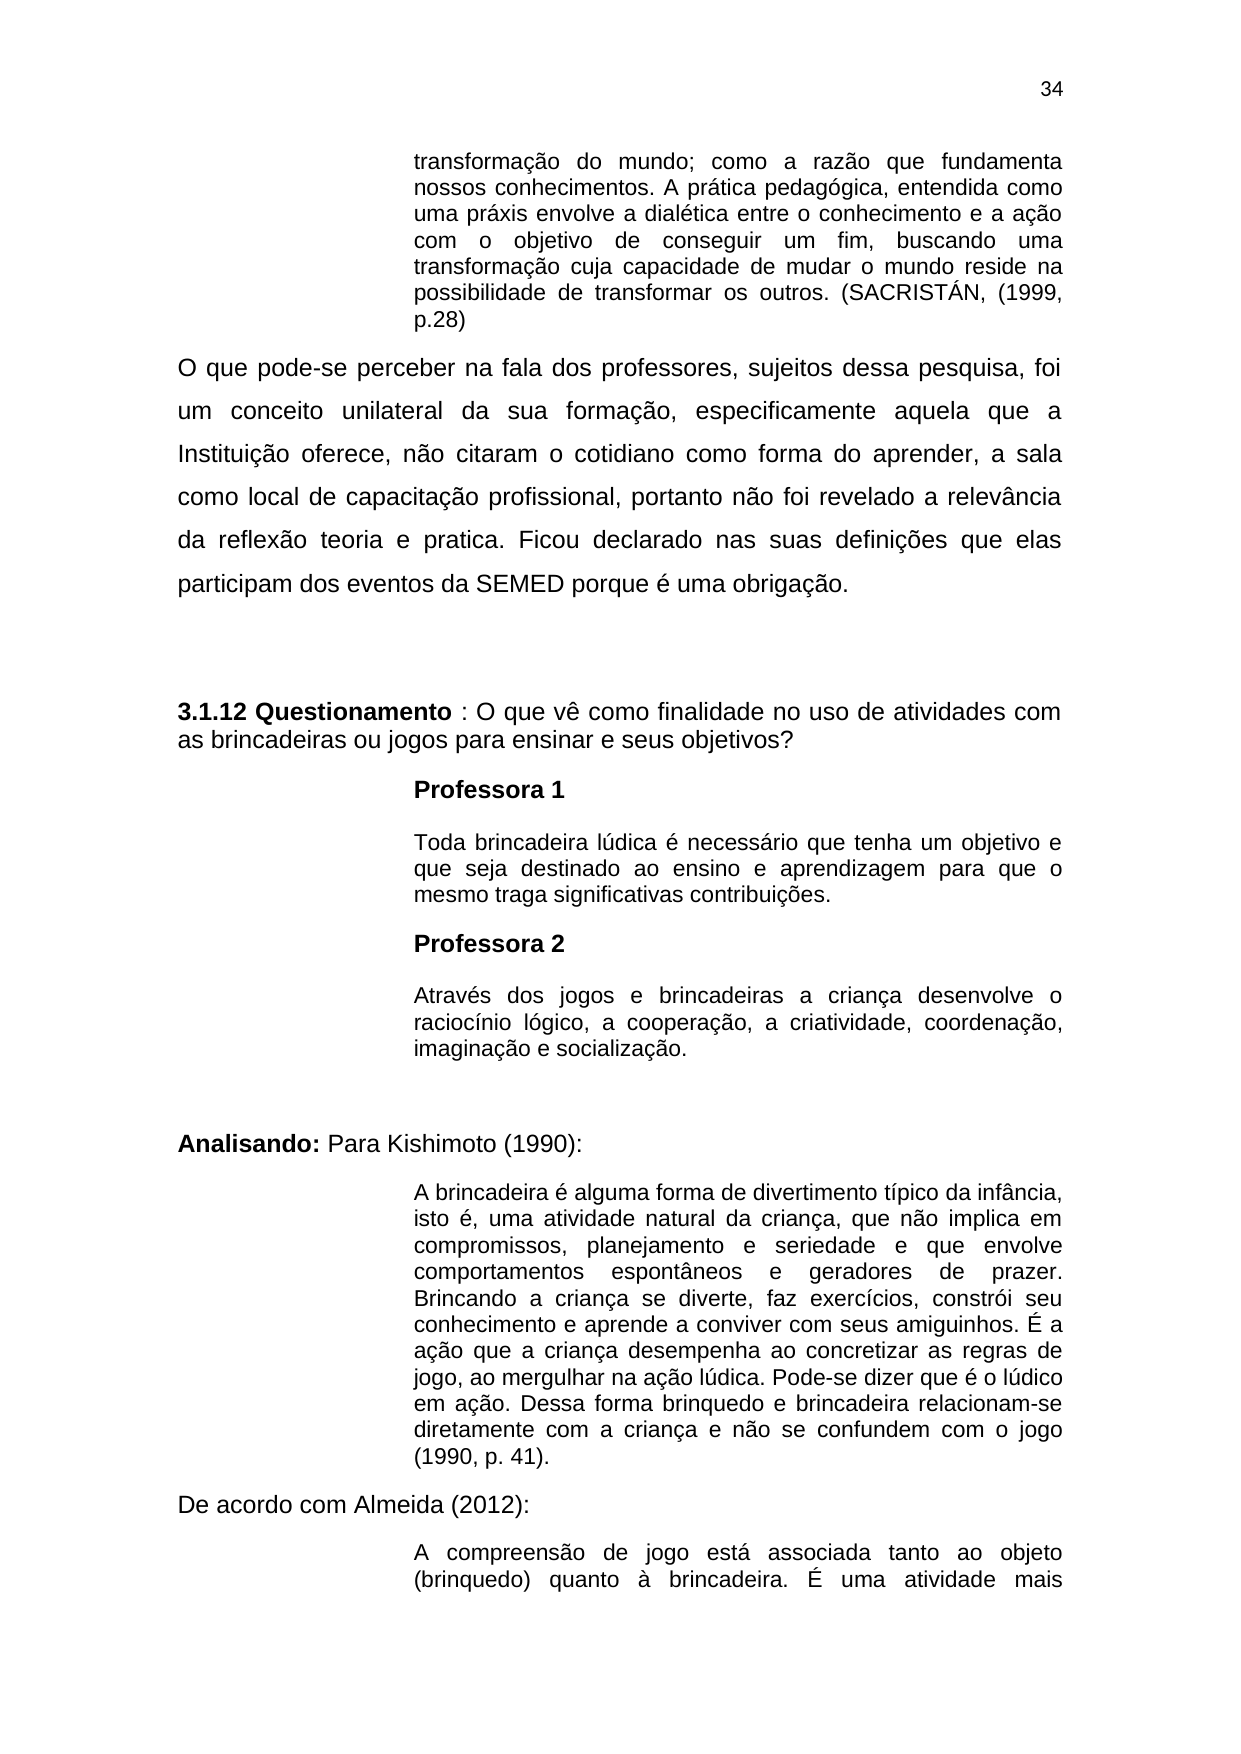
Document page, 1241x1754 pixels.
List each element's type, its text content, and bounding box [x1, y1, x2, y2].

text 3.1.12 Questionamento : O que vê como finalidade no uso de atividades com as brincadeiras ou jogos para ensinar e seus objetivos? [177, 696, 1063, 754]
text De acordo com Almeida (2012): [177, 1490, 1063, 1518]
text Analisando: Para Kishimoto (1990): [177, 1129, 1063, 1158]
text Toda brincadeira lúdica é necessário que tenha um objetivo e que seja destinado ao ensino e aprendizagem para que o mesmo traga significativas contribuições. [413, 829, 1063, 908]
text Através dos jogos e brincadeiras a criança desenvolve o raciocínio lógico, a cooperação, a criatividade, coordenação, imaginação e socialização. [413, 982, 1063, 1061]
text Professora 2 [413, 928, 1063, 957]
text Professora 1 [413, 775, 1063, 803]
text O que pode-se perceber na fala dos professores, sujeitos dessa pesquisa, foi um conceito unilateral da sua formação, especificamente aquela que a Instituição oferece, não citaram o cotidiano como forma do aprender, a sala como local de capacitação profissional, portanto não foi revelado a relevância da reflexão teoria e pratica. Ficou declarado nas suas definições que elas participam dos eventos da SEMED porque é uma obrigação. [177, 353, 1063, 597]
text A brincadeira é alguma forma de divertimento típico da infância, isto é, uma atividade natural da criança, que não implica em compromissos, planejamento e seriedade e que envolve comportamentos espontâneos e geradores de prazer. Brincando a criança se diverte, faz exercícios, constrói seu conhecimento e aprende a conviver com seus amiguinhos. É a ação que a criança desempenha ao concretizar as regras de jogo, ao mergulhar na ação lúdica. Pode-se dizer que é o lúdico em ação. Dessa forma brinquedo e brincadeira relacionam-se diretamente com a criança e não se confundem com o jogo (1990, p. 41). [413, 1179, 1063, 1469]
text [413, 148, 1063, 332]
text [413, 1539, 1063, 1592]
